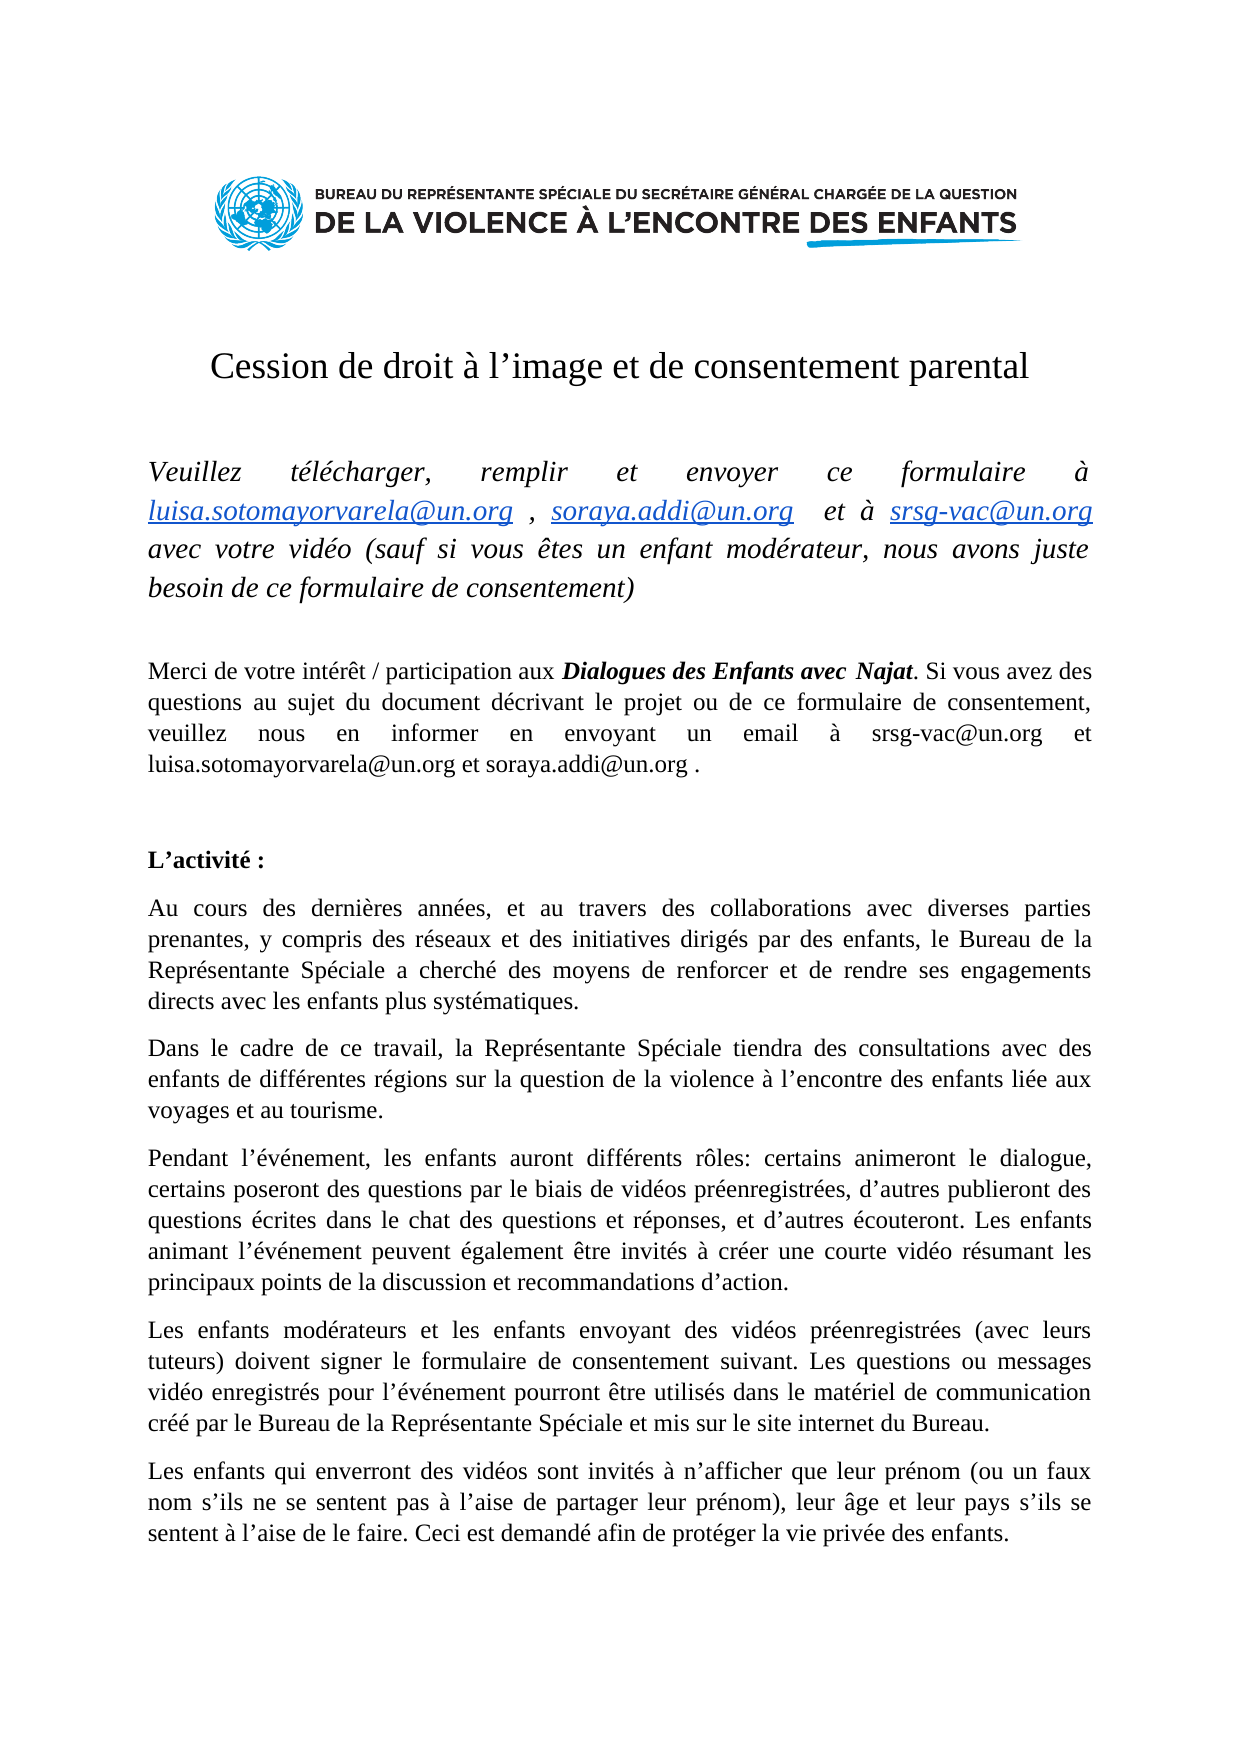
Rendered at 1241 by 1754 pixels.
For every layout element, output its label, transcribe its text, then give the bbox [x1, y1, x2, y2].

text Dans le cadre de ce travail, la Représentante Spéciale tiendra des consultations avec des enfants de différentes régions sur la question de la violence à l’encontre des enfants liée aux voyages et au tourisme. [148, 1033, 1093, 1124]
picture [196, 147, 1045, 277]
text L’activité : [148, 845, 1093, 874]
text Merci de votre intérêt / participation aux Dialogues des Enfants avec Najat. Si vous avez des questions au sujet du document décrivant le projet ou de ce formulaire de consentement, veuillez nous en informer en envoyant un email à srsg-vac@un.org et luisa.sotomayorvarela@un.org et soraya.addi@un.org . [148, 656, 1093, 778]
text Les enfants modérateurs et les enfants envoyant des vidéos préenregistrées (avec leurs tuteurs) doivent signer le formulaire de consentement suivant. Les questions ou messages vidéo enregistrés pour l’événement pourront être utilisés dans le matériel de communication créé par le Bureau de la Représentante Spéciale et mis sur le site internet du Bureau. [148, 1315, 1093, 1437]
text Veuillez télécharger, remplir et envoyer ce formulaire à luisa.sotomayorvarela@un.org , soraya.addi@un.org et à srsg-vac@un.org avec votre vidéo (sauf si vous êtes un enfant modérateur, nous avons juste besoin de ce formulaire de consentement) [148, 454, 1093, 604]
text Cession de droit à l’image et de consentement parental [148, 344, 1093, 387]
text Les enfants qui enverront des vidéos sont invités à n’afficher que leur prénom (ou un faux nom s’ils ne se sentent pas à l’aise de partager leur prénom), leur âge et leur pays s’ils se sentent à l’aise de le faire. Ceci est demandé afin de protéger la vie privée des enfants. [148, 1456, 1093, 1547]
text Pendant l’événement, les enfants auront différents rôles: certains animeront le dialogue, certains poseront des questions par le biais de vidéos préenregistrées, d’autres publieront des questions écrites dans le chat des questions et réponses, et d’autres écouteront. Les enfants animant l’événement peuvent également être invités à créer une courte vidéo résumant les principaux points de la discussion et recommandations d’action. [148, 1143, 1093, 1296]
text Au cours des dernières années, et au travers des collaborations avec diverses parties prenantes, y compris des réseaux et des initiatives dirigés par des enfants, le Bureau de la Représentante Spéciale a cherché des moyens de renforcer et de rendre ses engagements directs avec les enfants plus systématiques. [148, 893, 1093, 1014]
